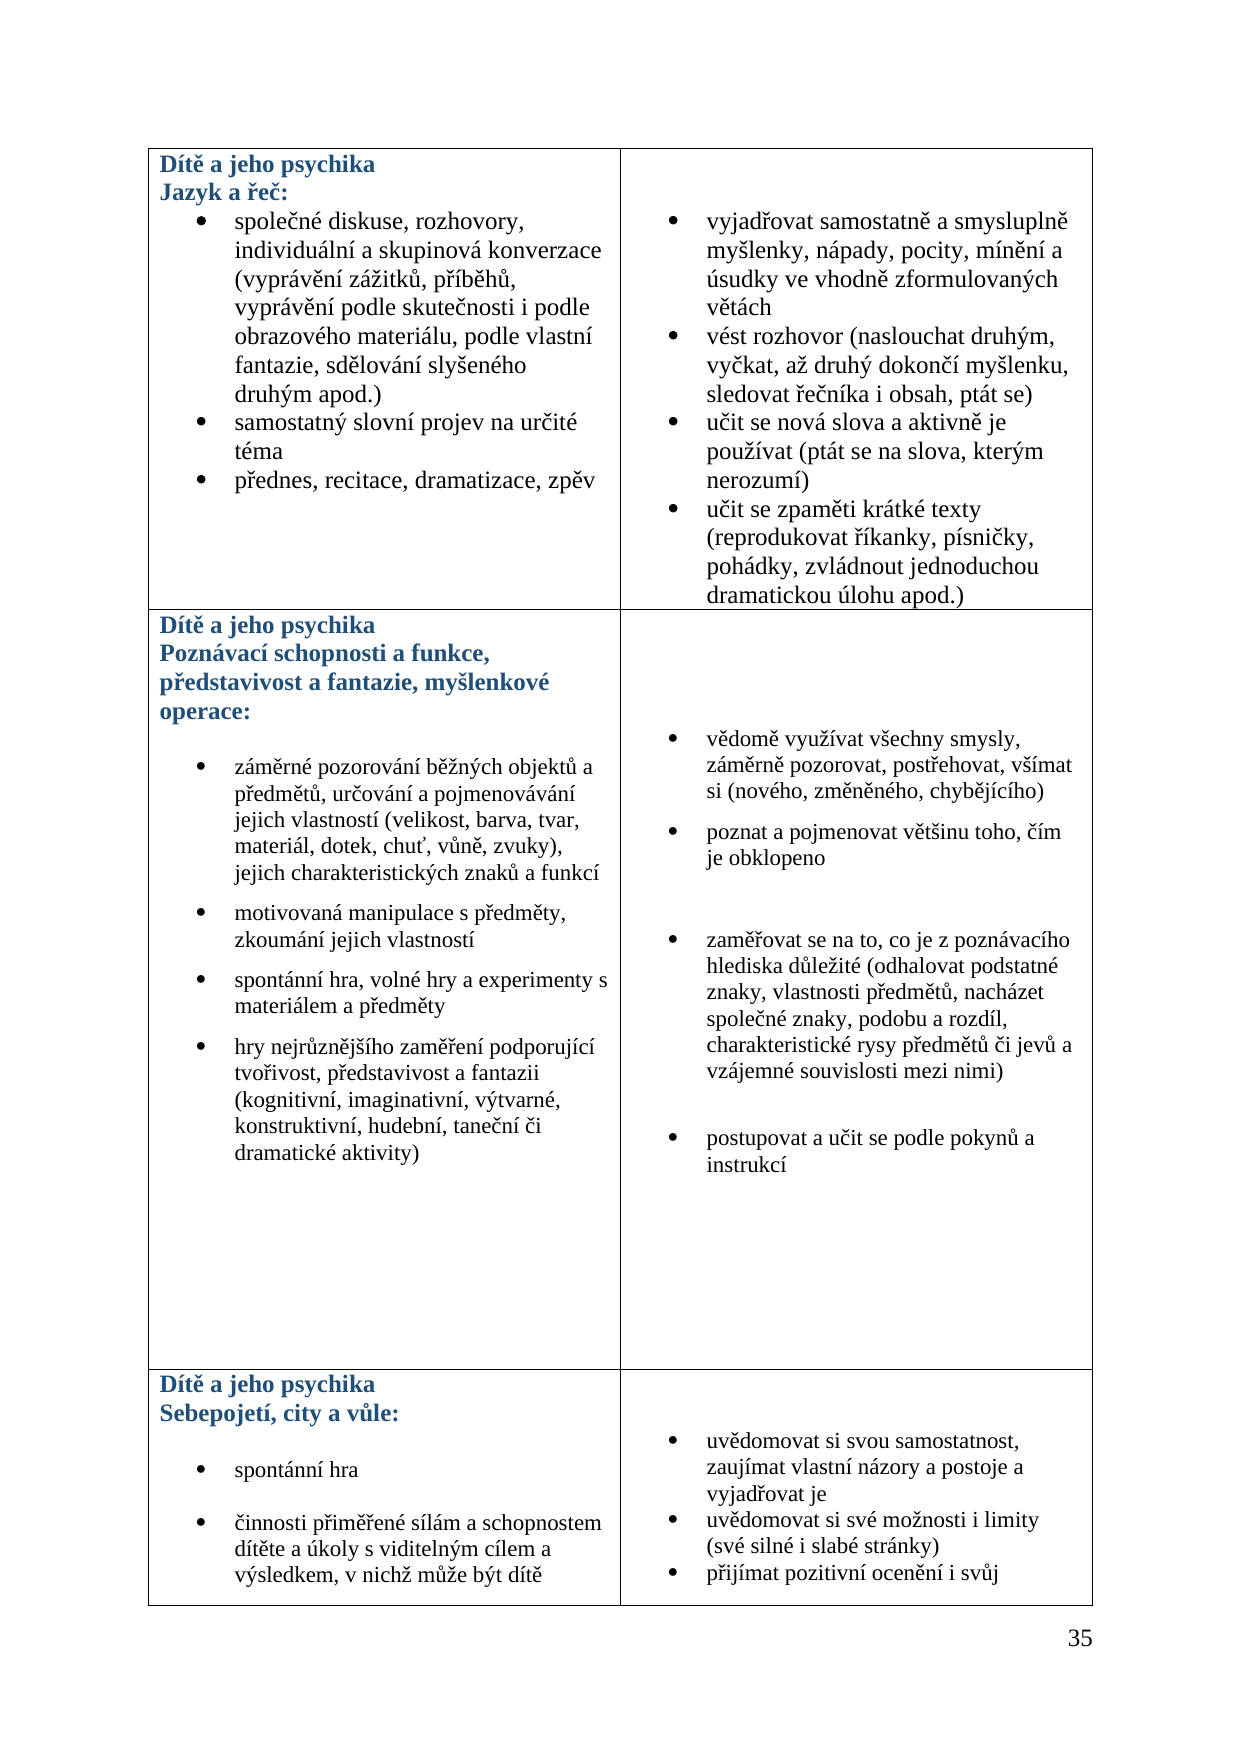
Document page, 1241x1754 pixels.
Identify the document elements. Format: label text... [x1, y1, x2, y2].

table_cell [621, 1370, 1092, 1605]
table_cell vyjadřovat samostatně a smysluplně myšlenky, nápady, pocity, mínění a úsudky ve vhodně zformulovaných větách vést rozhovor (naslouchat druhým, vyčkat, až druhý dokončí myšlenku, sledovat řečníka i obsah, ptát se) učit se nová slova a aktivně je používat (ptát se na slova, kterým nerozumí) učit se zpaměti krátké texty (reprodukovat říkanky, písničky, pohádky, zvládnout jednoduchou dramatickou úlohu apod.) [621, 149, 1092, 609]
table_cell Dítě a jeho psychika Jazyk a řeč: společné diskuse, rozhovory, individuální a skupinová konverzace (vyprávění zážitků, příběhů, vyprávění podle skutečnosti i podle obrazového materiálu, podle vlastní fantazie, sdělování slyšeného druhým apod.) samostatný slovní projev na určité téma přednes, recitace, dramatizace, zpěv [149, 149, 620, 609]
table_cell Dítě a jeho psychika Poznávací schopnosti a funkce, představivost a fantazie, myšlenkové operace: záměrné pozorování běžných objektů a předmětů, určování a pojmenovávání jejich vlastností (velikost, barva, tvar, materiál, dotek, chuť, vůně, zvuky), jejich charakteristických znaků a funkcí motivovaná manipulace s předměty, zkoumání jejich vlastností spontánní hra, volné hry a experimenty s materiálem a předměty hry nejrůznějšího zaměření podporující tvořivost, představivost a fantazii (kognitivní, imaginativní, výtvarné, konstruktivní, hudební, taneční či dramatické aktivity) [149, 610, 620, 1368]
table_cell vědomě využívat všechny smysly, záměrně pozorovat, postřehovat, všímat si (nového, změněného, chybějícího) poznat a pojmenovat většinu toho, čím je obklopeno zaměřovat se na to, co je z poznávacího hlediska důležité (odhalovat podstatné znaky, vlastnosti předmětů, nacházet společné znaky, podobu a rozdíl, charakteristické rysy předmětů či jevů a vzájemné souvislosti mezi nimi) postupovat a učit se podle pokynů a instrukcí [621, 610, 1092, 1368]
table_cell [149, 1370, 620, 1605]
